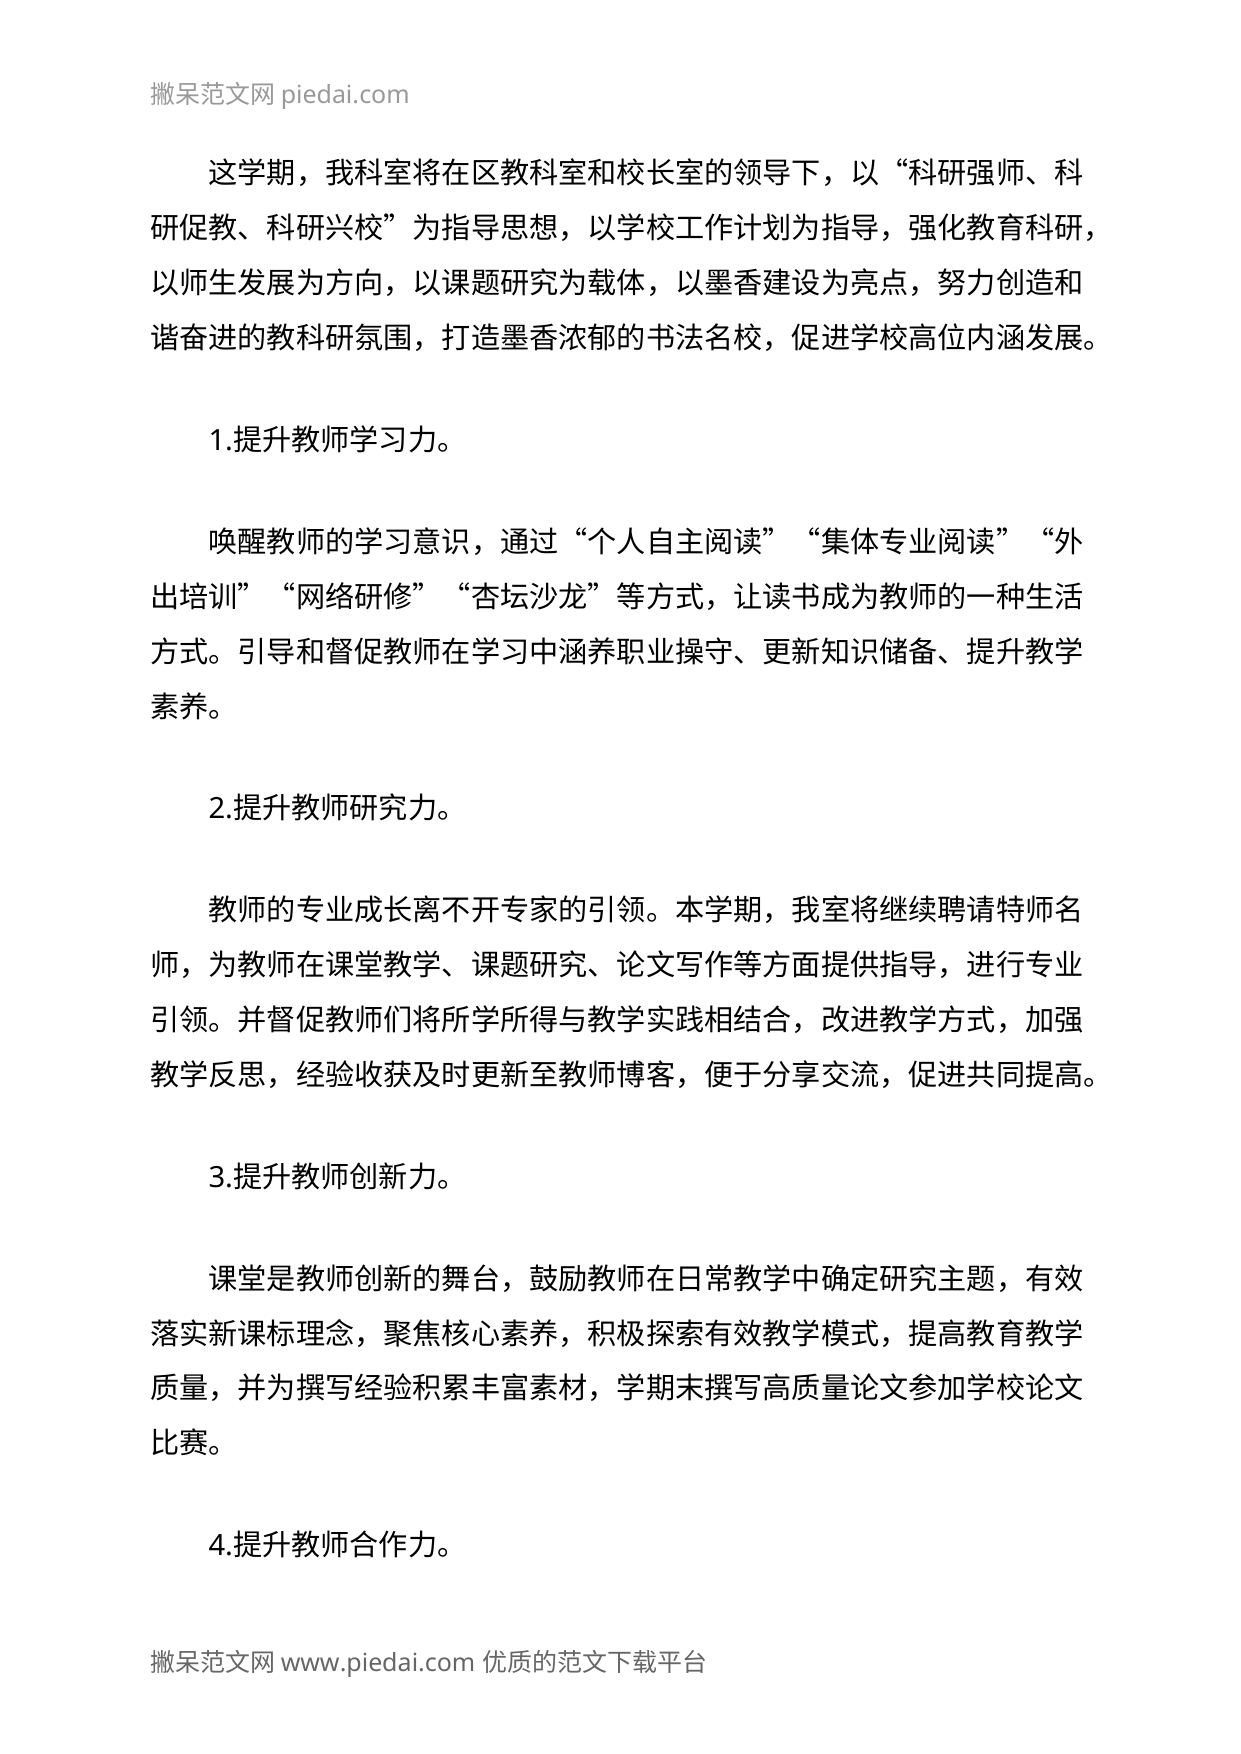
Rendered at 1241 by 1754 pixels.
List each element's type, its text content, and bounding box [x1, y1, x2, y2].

text 教师的专业成长离不开专家的引领。本学期，我室将继续聘请特师名师，为教师在课堂教学、课题研究、论文写作等方面提供指导，进行专业引领。并督促教师们将所学所得与教学实践相结合，改进教学方式，加强教学反思，经验收获及时更新至教师博客，便于分享交流，促进共同提高。 [150, 887, 1090, 1094]
text 1.提升教师学习力。 [150, 416, 1090, 459]
text 课堂是教师创新的舞台，鼓励教师在日常教学中确定研究主题，有效落实新课标理念，聚焦核心素养，积极探索有效教学模式，提高教育教学质量，并为撰写经验积累丰富素材，学期末撰写高质量论文参加学校论文比赛。 [150, 1255, 1090, 1462]
text 3.提升教师创新力。 [150, 1153, 1090, 1196]
text 这学期，我科室将在区教科室和校长室的领导下，以“科研强师、科研促教、科研兴校”为指导思想，以学校工作计划为指导，强化教育科研，以师生发展为方向，以课题研究为载体，以墨香建设为亮点，努力创造和谐奋进的教科研氛围，打造墨香浓郁的书法名校，促进学校高位内涵发展。 [150, 150, 1090, 357]
text 4.提升教师合作力。 [150, 1522, 1090, 1564]
text 2.提升教师研究力。 [150, 785, 1090, 827]
text 唤醒教师的学习意识，通过“个人自主阅读”“集体专业阅读”“外出培训”“网络研修”“杏坛沙龙”等方式，让读书成为教师的一种生活方式。引导和督促教师在学习中涵养职业操守、更新知识储备、提升教学素养。 [150, 518, 1090, 725]
